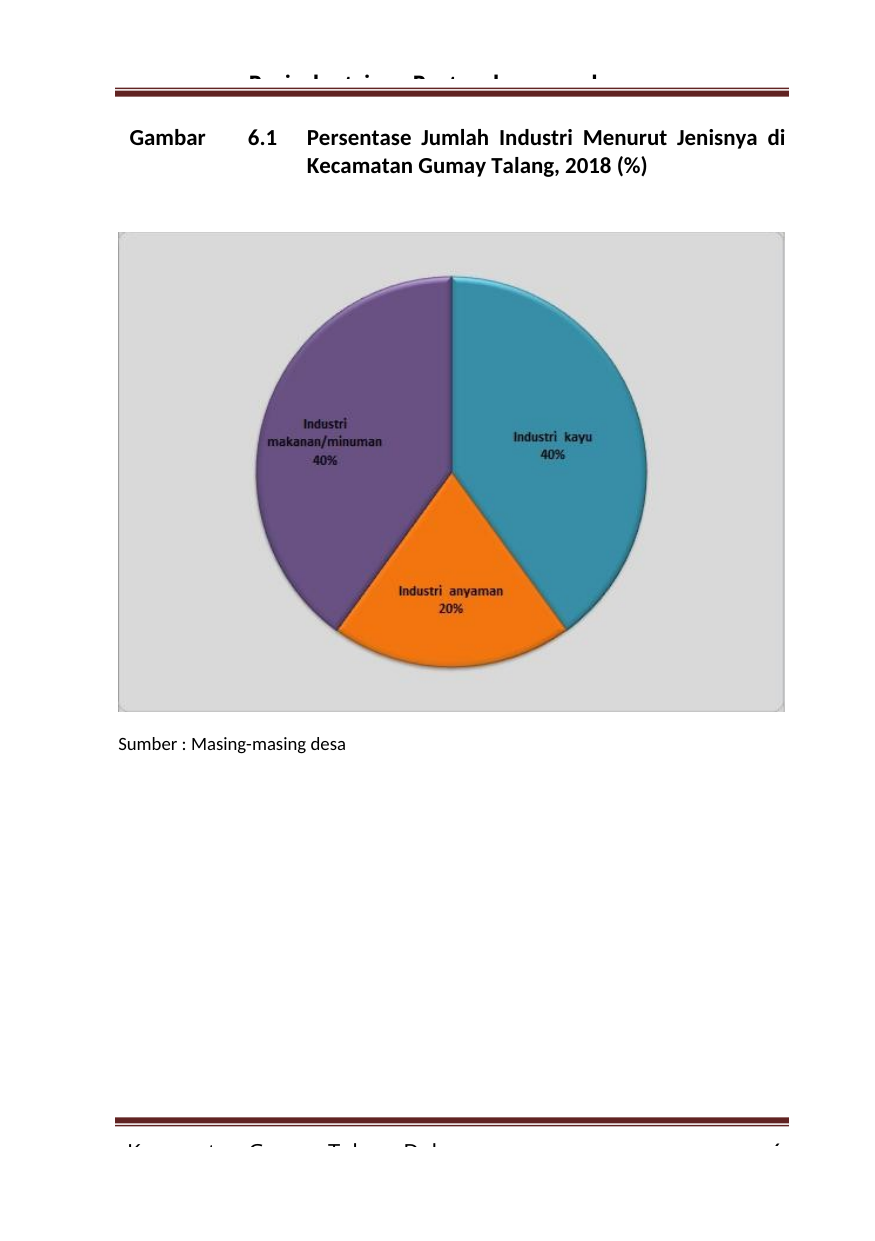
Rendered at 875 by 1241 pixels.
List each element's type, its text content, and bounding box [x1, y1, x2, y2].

text Sumber : Masing-masing desa [118, 732, 868, 755]
picture [118, 232, 785, 712]
subtitle Gambar 6.1 Persentase Jumlah Industri Menurut Jenisnya di Kecamatan Gumay Talang, 2018 (%) [129, 123, 787, 179]
